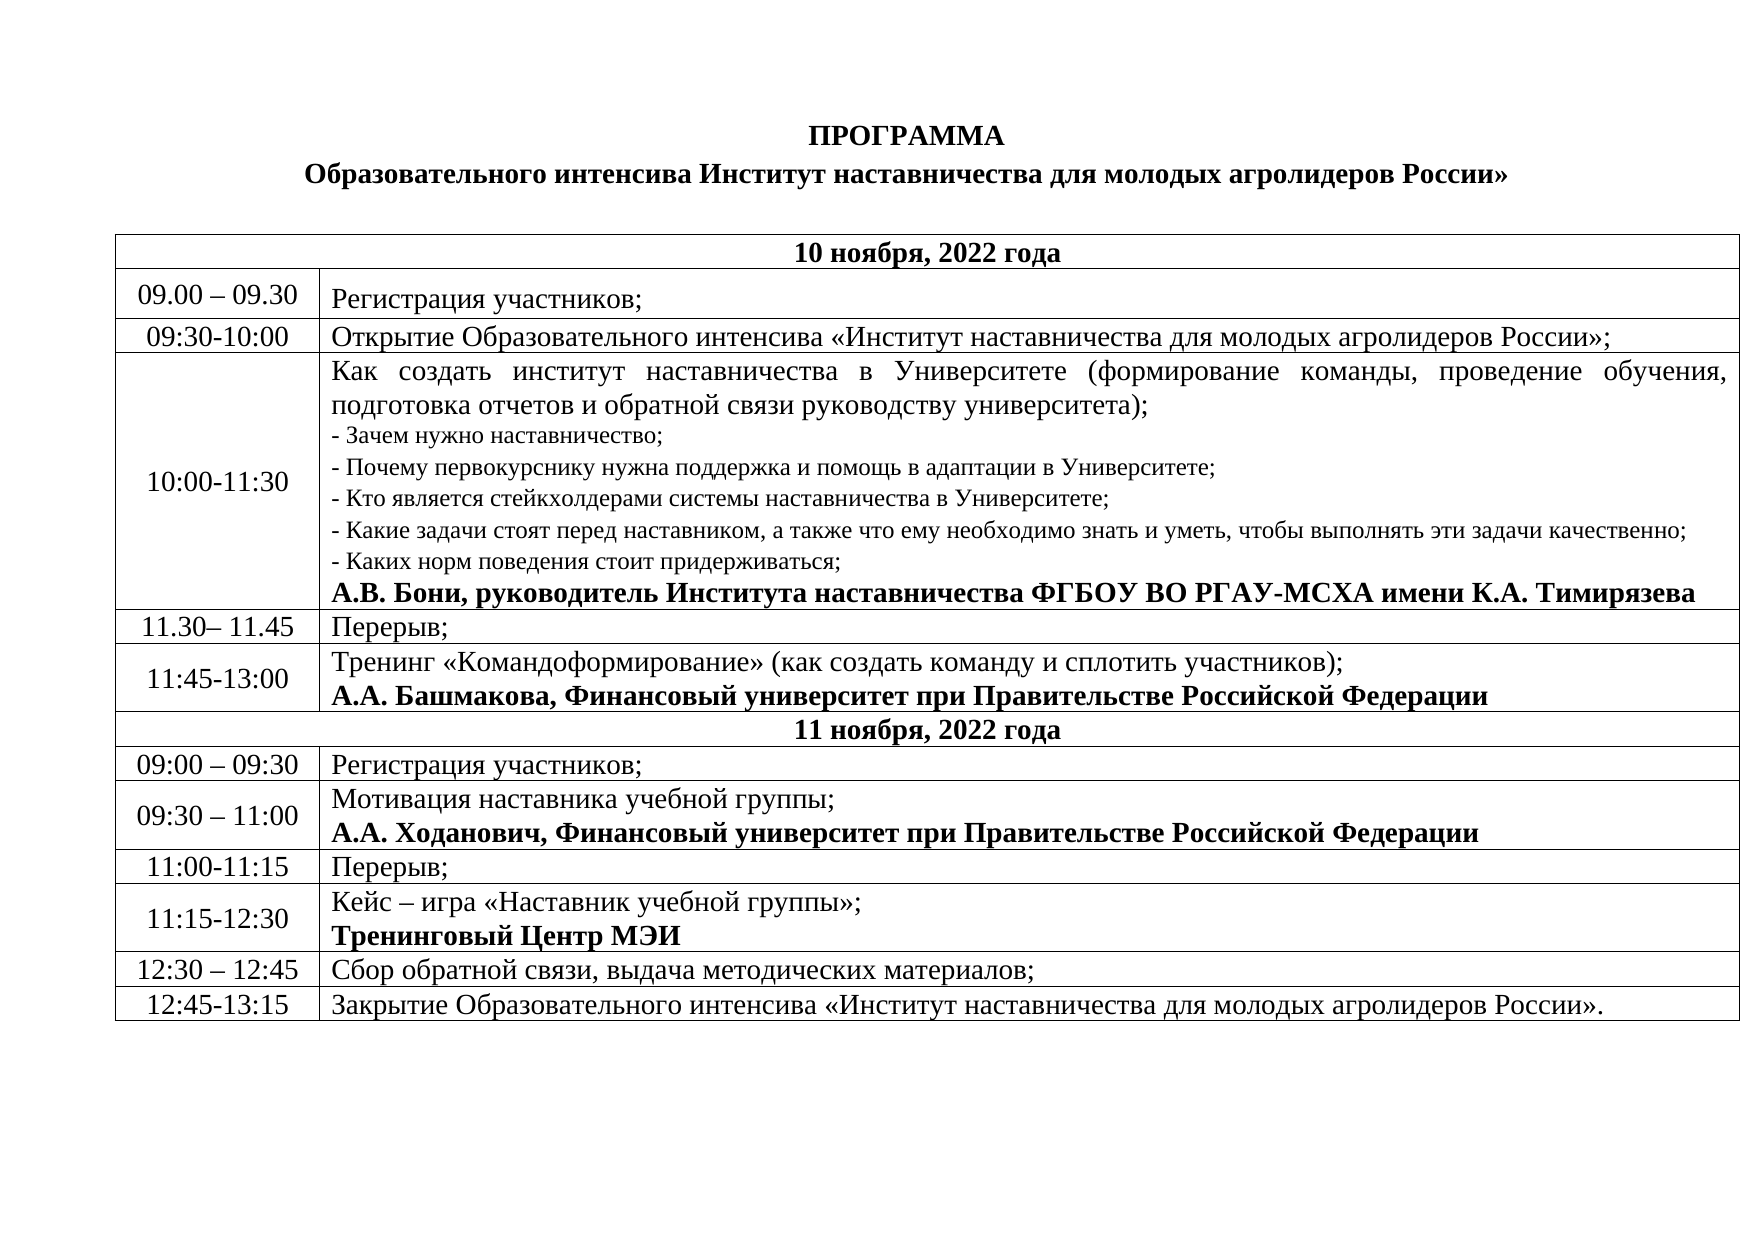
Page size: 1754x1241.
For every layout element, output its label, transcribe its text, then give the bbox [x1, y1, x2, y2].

table_cell 11:45-13:00 [116, 644, 319, 711]
table_cell 11 ноября, 2022 года [116, 712, 1739, 746]
table_cell 11:15-12:30 [116, 884, 319, 951]
table_cell Мотивация наставника учебной группы; А.А. Ходанович, Финансовый университет при Правительстве Российской Федерации [320, 781, 1739, 848]
table_cell 09:30-10:00 [116, 319, 319, 352]
table_cell 12:30 – 12:45 [116, 952, 319, 986]
table_header 10 ноября, 2022 года [116, 235, 1739, 268]
table_cell 11:00-11:15 [116, 850, 319, 883]
table_cell 09:00 – 09:30 [116, 747, 319, 780]
table_cell Тренинг «Командоформирование» (как создать команду и сплотить участников); А.А. Башмакова, Финансовый университет при Правительстве Российской Федерации [320, 644, 1739, 711]
table_cell Сбор обратной связи, выдача методических материалов; [320, 952, 1739, 986]
table_cell 09:30 – 11:00 [116, 781, 319, 848]
table_cell Как создать институт наставничества в Университете (формирование команды, проведение обучения, подготовка отчетов и обратной связи руководству университета); - Зачем нужно наставничество; - Почему первокурснику нужна поддержка и помощь в адаптации в Университете; - Кто является стейкхолдерами системы наставничества в Университете; - Какие задачи стоят перед наставником, а также что ему необходимо знать и уметь, чтобы выполнять эти задачи качественно; - Каких норм поведения стоит придерживаться; А.В. Бони, руководитель Института наставничества ФГБОУ ВО РГАУ-МСХА имени К.А. Тимирязева [320, 353, 1739, 608]
table_cell 12:45-13:15 [116, 987, 319, 1020]
text Образовательного интенсива Институт наставничества для молодых агролидеров России» [118, 157, 1695, 190]
table_cell Кейс – игра «Наставник учебной группы»; Тренинговый Центр МЭИ [320, 884, 1739, 951]
table_cell 10:00-11:30 [116, 353, 319, 608]
table_cell Регистрация участников; [320, 269, 1739, 318]
table_cell Регистрация участников; [320, 747, 1739, 780]
table_cell Открытие Образовательного интенсива «Институт наставничества для молодых агролидеров России»; [320, 319, 1739, 352]
table_cell Перерыв; [320, 850, 1739, 883]
table_cell 09.00 – 09.30 [116, 269, 319, 318]
table_cell Перерыв; [320, 610, 1739, 643]
table_cell Закрытие Образовательного интенсива «Институт наставничества для молодых агролидеров России». [320, 987, 1739, 1020]
subtitle ПРОГРАММА [118, 118, 1695, 152]
